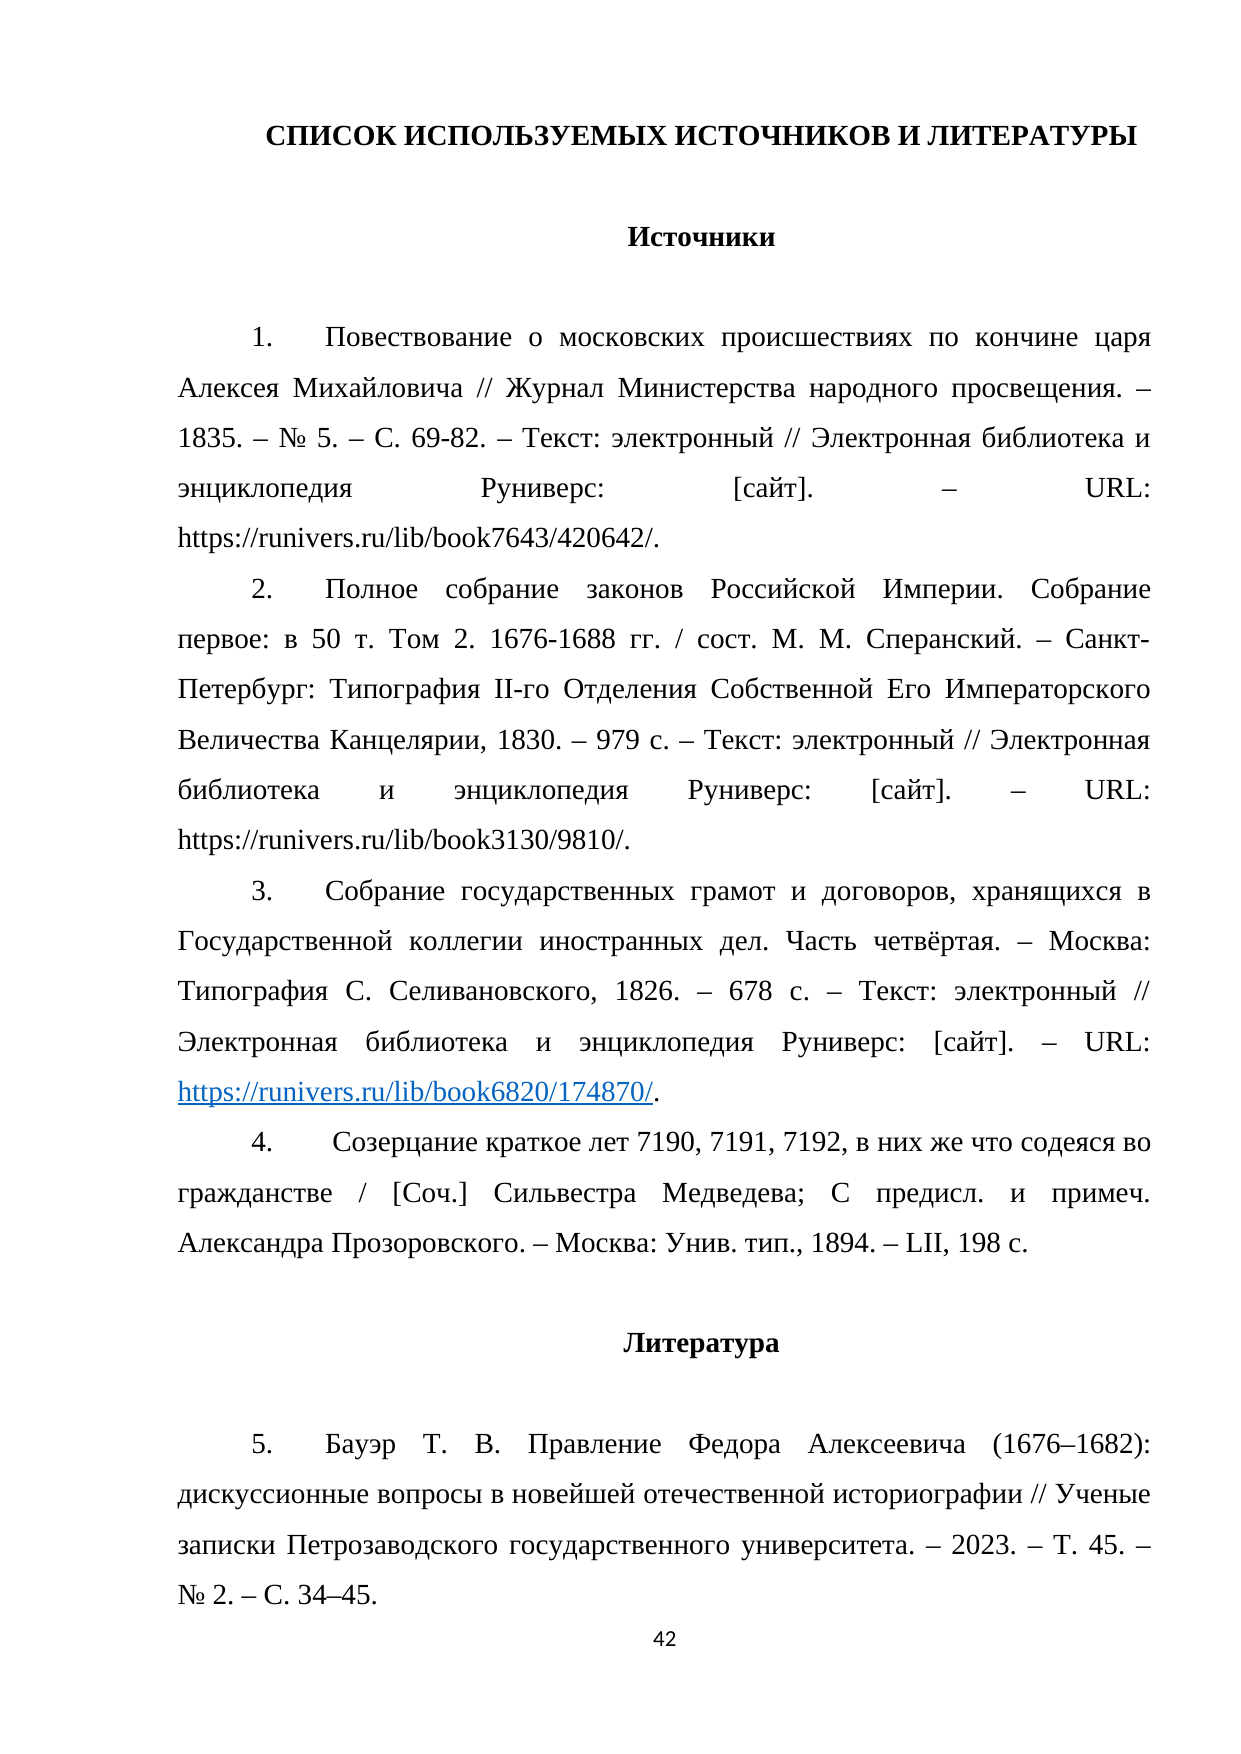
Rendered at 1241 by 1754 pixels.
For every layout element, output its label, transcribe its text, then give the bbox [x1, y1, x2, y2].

list Собрание государственных грамот и договоров, хранящихся в Государственной коллегии иностранных дел. Часть четвёртая. – Москва: Типография С. Селивановского, 1826. – 678 с. – Текст: электронный // Электронная библиотека и энциклопедия Руниверс: [сайт]. – URL: https://runivers.ru/lib/book6820/174870/. [177, 873, 1152, 1108]
list Созерцание краткое лет 7190, 7191, 7192, в них же что содеяся во гражданстве / [Соч.] Сильвестра Медведева; С предисл. и примеч. Александра Прозоровского. ‒ Москва: Унив. тип., 1894. ‒ LII, 198 с. [177, 1124, 1152, 1258]
list Полное собрание законов Российской Империи. Собрание первое: в 50 т. Том 2. 1676-1688 гг. / сост. М. М. Сперанский. – Санкт-Петербург: Типография II-го Отделения Собственной Его Императорского Величества Канцелярии, 1830. – 979 с. – Текст: электронный // Электронная библиотека и энциклопедия Руниверс: [сайт]. – URL: https://runivers.ru/lib/book3130/9810/. [177, 571, 1152, 856]
text Литература [177, 1326, 1152, 1359]
text СПИСОК ИСПОЛЬЗУЕМЫХ ИСТОЧНИКОВ И ЛИТЕРАТУРЫ [177, 118, 1152, 152]
list Повествование о московских происшествиях по кончине царя Алексея Михайловича // Журнал Министерства народного просвещения. – 1835. – № 5. – С. 69-82. – Текст: электронный // Электронная библиотека и энциклопедия Руниверс: [сайт]. – URL: https://runivers.ru/lib/book7643/420642/. [177, 319, 1152, 554]
text Источники [177, 219, 1152, 252]
list Бауэр Т. В. Правление Федора Алексеевича (1676–1682): дискуссионные вопросы в новейшей отечественной историографии // Ученые записки Петрозаводского государственного университета. ‒ 2023. ‒ Т. 45. ‒ № 2. ‒ С. 34–45. [177, 1426, 1152, 1611]
